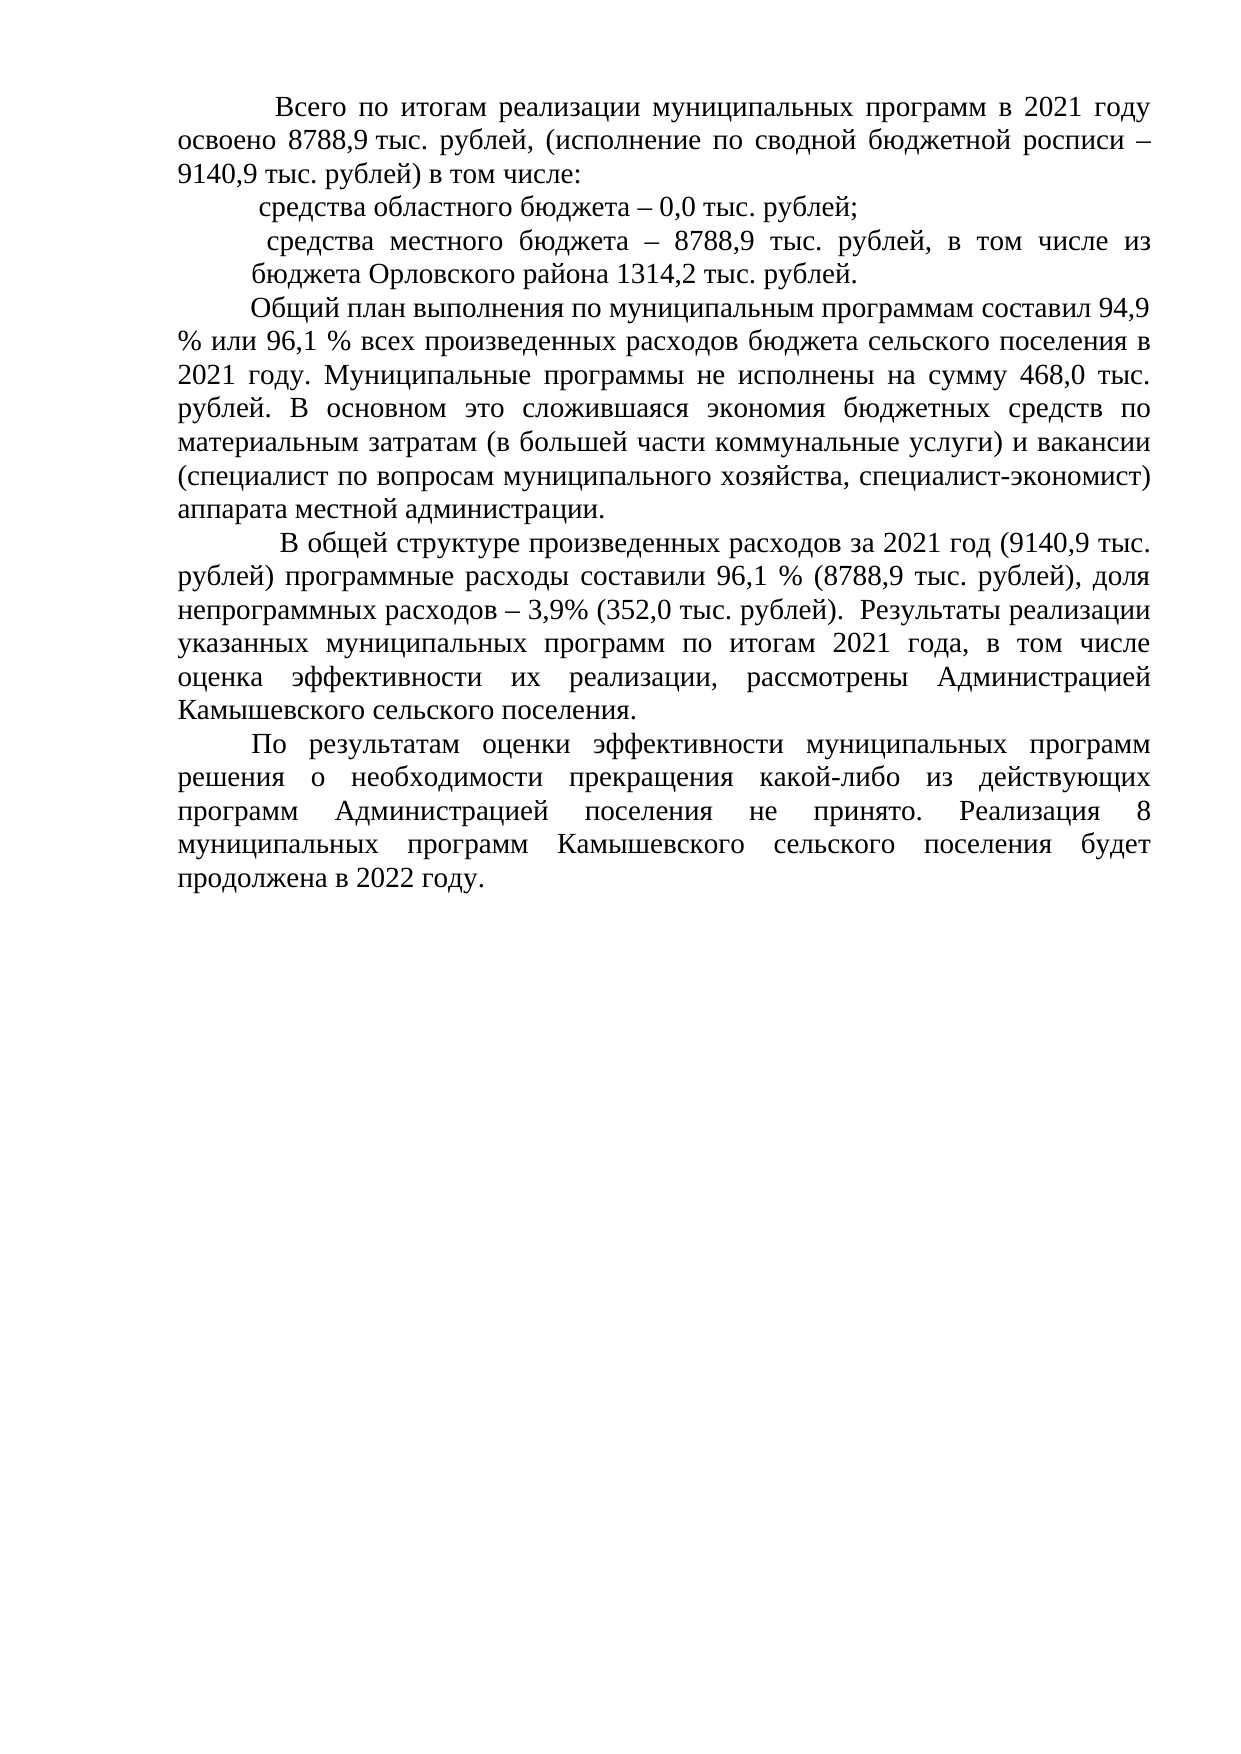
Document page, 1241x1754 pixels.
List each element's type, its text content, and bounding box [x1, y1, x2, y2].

list Всего по итогам реализации муниципальных программ в 2021 году освоено 8788,9 тыс. рублей, (исполнение по сводной бюджетной росписи – 9140,9 тыс. рублей) в том числе: [177, 89, 1152, 189]
text В общей структуре произведенных расходов за 2021 год (9140,9 тыс. рублей) программные расходы составили 96,1 % (8788,9 тыс. рублей), доля непрограммных расходов – 3,9% (352,0 тыс. рублей). Результаты реализации указанных муниципальных программ по итогам 2021 года, в том числе оценка эффективности их реализации, рассмотрены Администрацией Камышевского сельского поселения. [177, 525, 1152, 726]
list средства областного бюджета – 0,0 тыс. рублей; [251, 189, 1152, 223]
list Общий план выполнения по муниципальным программам составил 94,9 % или 96,1 % всех произведенных расходов бюджета сельского поселения в 2021 году. Муниципальные программы не исполнены на сумму 468,0 тыс. рублей. В основном это сложившаяся экономия бюджетных средств по материальным затратам (в большей части коммунальные услуги) и вакансии (специалист по вопросам муниципального хозяйства, специалист-экономист) аппарата местной администрации. [177, 290, 1152, 525]
list По результатам оценки эффективности муниципальных программ решения о необходимости прекращения какой-либо из действующих программ Администрацией поселения не принято. Реализация 8 муниципальных программ Камышевского сельского поселения будет продолжена в 2022 году. [177, 726, 1152, 894]
list средства местного бюджета – 8788,9 тыс. рублей, в том числе из бюджета Орловского района 1314,2 тыс. рублей. [251, 223, 1152, 290]
